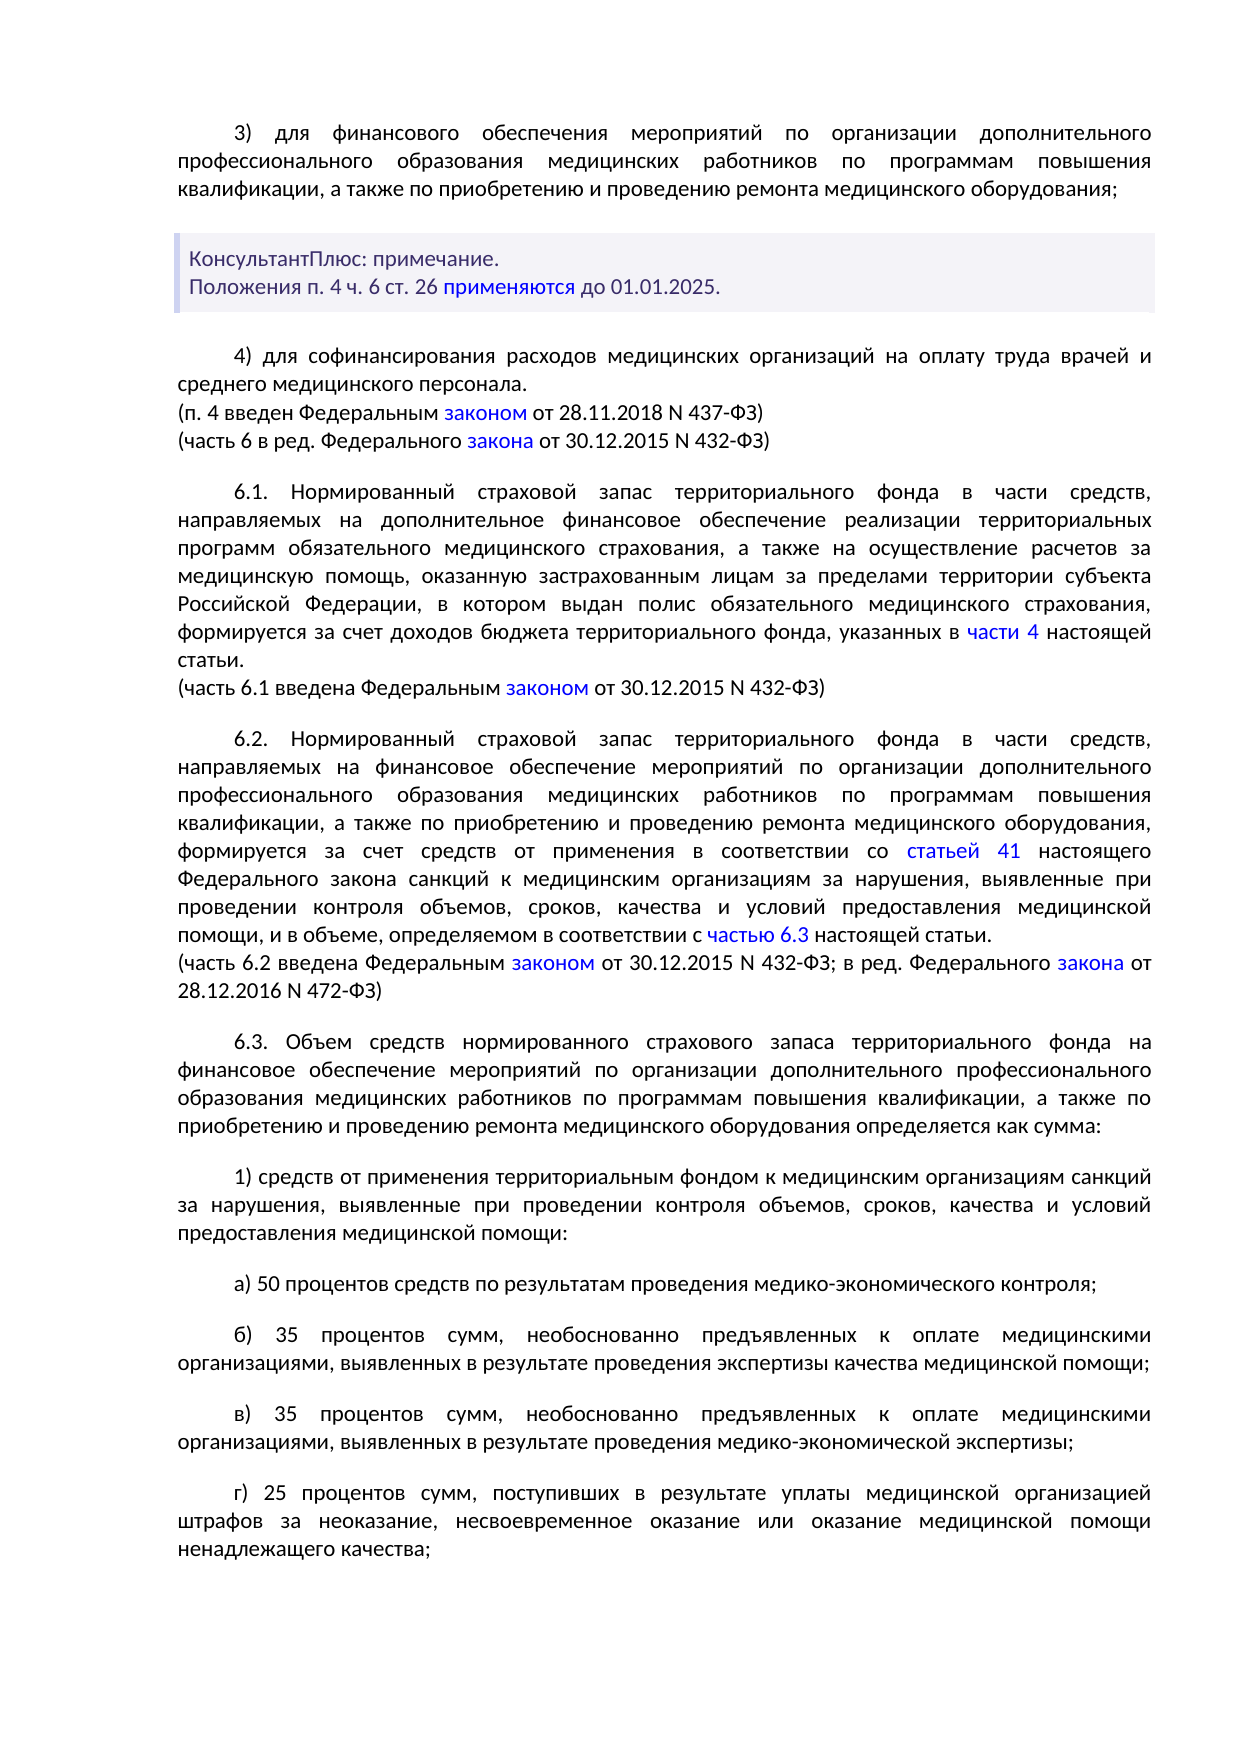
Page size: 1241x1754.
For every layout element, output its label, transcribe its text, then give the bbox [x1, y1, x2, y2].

text 6.1. Нормированный страховой запас территориального фонда в части средств, направляемых на дополнительное финансовое обеспечение реализации территориальных программ обязательного медицинского страхования, а также на осуществление расчетов за медицинскую помощь, оказанную застрахованным лицам за пределами территории субъекта Российской Федерации, в котором выдан полис обязательного медицинского страхования, формируется за счет доходов бюджета территориального фонда, указанных в части 4 настоящей статьи. [177, 477, 1152, 673]
text 6.2. Нормированный страховой запас территориального фонда в части средств, направляемых на финансовое обеспечение мероприятий по организации дополнительного профессионального образования медицинских работников по программам повышения квалификации, а также по приобретению и проведению ремонта медицинского оборудования, формируется за счет средств от применения в соответствии со статьей 41 настоящего Федерального закона санкций к медицинским организациям за нарушения, выявленные при проведении контроля объемов, сроков, качества и условий предоставления медицинской помощи, и в объеме, определяемом в соответствии с частью 6.3 настоящей статьи. [177, 724, 1152, 948]
text 1) средств от применения территориальным фондом к медицинским организациям санкций за нарушения, выявленные при проведении контроля объемов, сроков, качества и условий предоставления медицинской помощи: [177, 1162, 1152, 1246]
text (часть 6.2 введена Федеральным законом от 30.12.2015 N 432-ФЗ; в ред. Федерального закона от 28.12.2016 N 472-ФЗ) [177, 948, 1152, 1004]
text (часть 6 в ред. Федерального закона от 30.12.2015 N 432-ФЗ) [177, 426, 1152, 454]
text (п. 4 введен Федеральным законом от 28.11.2018 N 437-ФЗ) [177, 398, 1152, 426]
text 3) для финансового обеспечения мероприятий по организации дополнительного профессионального образования медицинских работников по программам повышения квалификации, а также по приобретению и проведению ремонта медицинского оборудования; [177, 118, 1152, 202]
text г) 25 процентов сумм, поступивших в результате уплаты медицинской организацией штрафов за неоказание, несвоевременное оказание или оказание медицинской помощи ненадлежащего качества; [177, 1478, 1152, 1562]
text (часть 6.1 введена Федеральным законом от 30.12.2015 N 432-ФЗ) [177, 673, 1152, 701]
text а) 50 процентов средств по результатам проведения медико-экономического контроля; [177, 1269, 1152, 1297]
table_header КонсультантПлюс: примечание. Положения п. 4 ч. 6 ст. 26 применяются до 01.01.2025. [180, 233, 1149, 312]
text 6.3. Объем средств нормированного страхового запаса территориального фонда на финансовое обеспечение мероприятий по организации дополнительного профессионального образования медицинских работников по программам повышения квалификации, а также по приобретению и проведению ремонта медицинского оборудования определяется как сумма: [177, 1027, 1152, 1139]
text 4) для софинансирования расходов медицинских организаций на оплату труда врачей и среднего медицинского персонала. [177, 342, 1152, 398]
